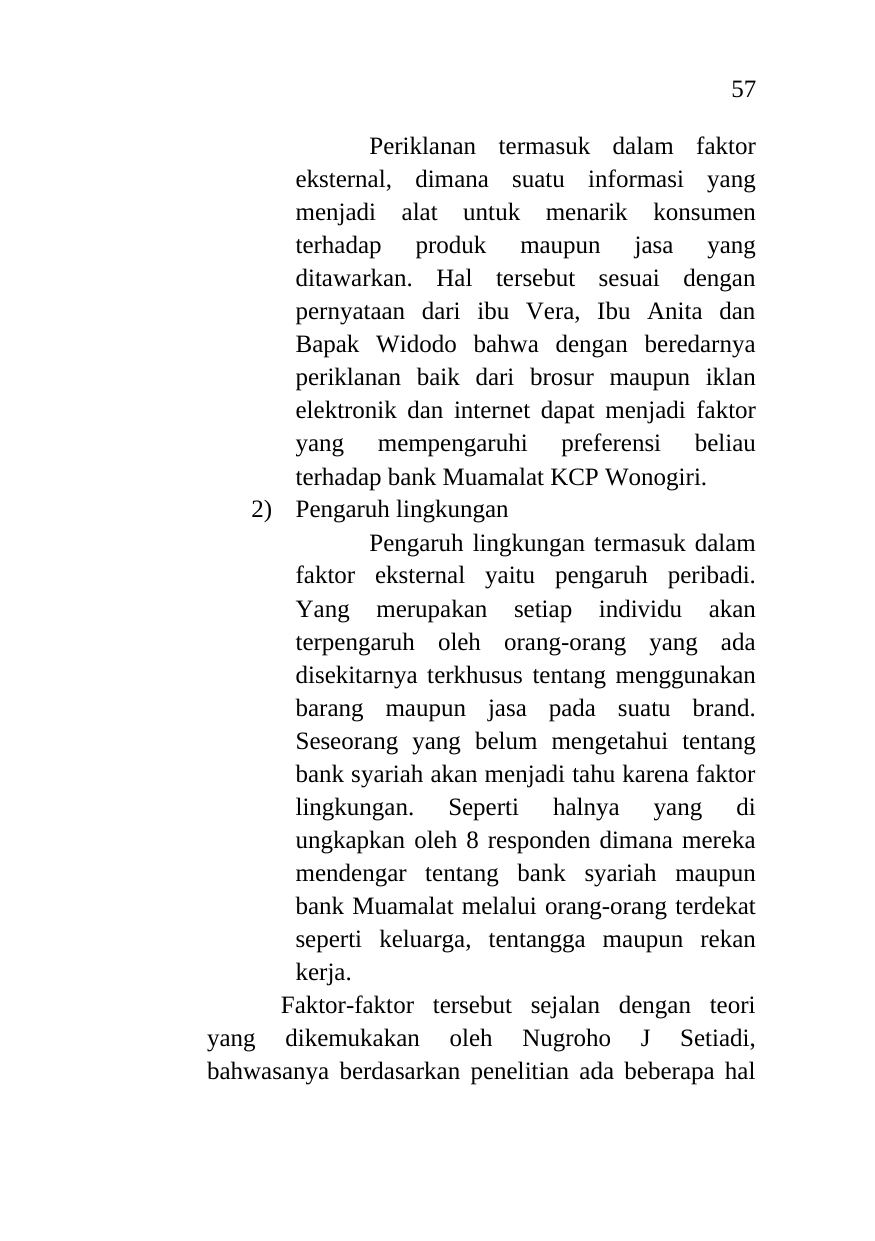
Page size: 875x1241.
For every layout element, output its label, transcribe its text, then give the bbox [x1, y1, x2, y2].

text Pengaruh lingkungan termasuk dalam faktor eksternal yaitu pengaruh peribadi. Yang merupakan setiap individu akan terpengaruh oleh orang-orang yang ada disekitarnya terkhusus tentang menggunakan barang maupun jasa pada suatu brand. Seseorang yang belum mengetahui tentang bank syariah akan menjadi tahu karena faktor lingkungan. Seperti halnya yang di ungkapkan oleh 8 responden dimana mereka mendengar tentang bank syariah maupun bank Muamalat melalui orang-orang terdekat seperti keluarga, tentangga maupun rekan kerja. [295, 528, 756, 986]
list Pengaruh lingkungan [251, 494, 756, 523]
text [207, 990, 756, 1085]
text Periklanan termasuk dalam faktor eksternal, dimana suatu informasi yang menjadi alat untuk menarik konsumen terhadap produk maupun jasa yang ditawarkan. Hal tersebut sesuai dengan pernyataan dari ibu Vera, Ibu Anita dan Bapak Widodo bahwa dengan beredarnya periklanan baik dari brosur maupun iklan elektronik dan internet dapat menjadi faktor yang mempengaruhi preferensi beliau terhadap bank Muamalat KCP Wonogiri. [295, 131, 756, 490]
